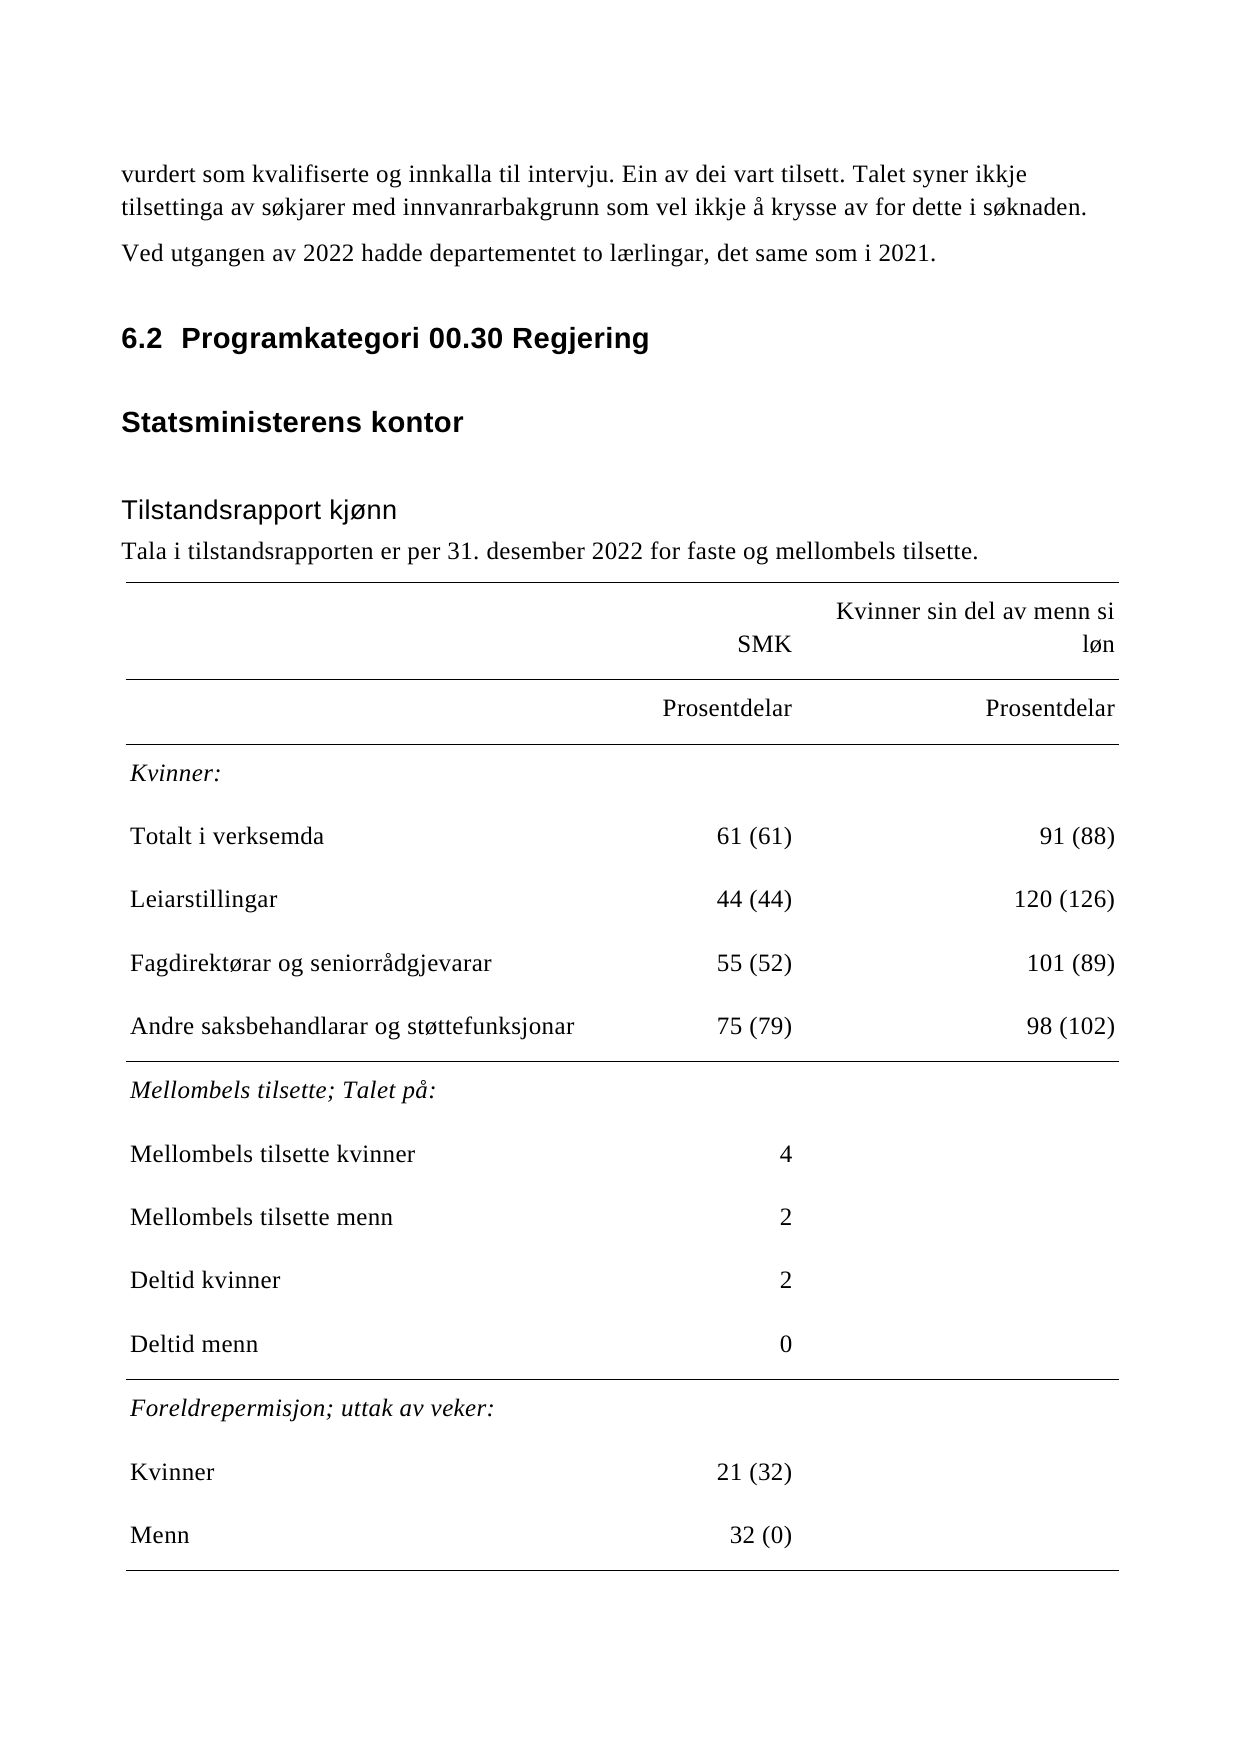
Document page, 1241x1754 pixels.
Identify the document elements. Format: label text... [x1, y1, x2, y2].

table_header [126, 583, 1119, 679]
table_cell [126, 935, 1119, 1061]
text Ved utgangen av 2022 hadde departementet to lærlingar, det same som i 2021. [121, 238, 1119, 267]
text Tilstandsrapport kjønn [121, 494, 1119, 525]
subtitle Programkategori 00.30 Regjering [121, 321, 1119, 354]
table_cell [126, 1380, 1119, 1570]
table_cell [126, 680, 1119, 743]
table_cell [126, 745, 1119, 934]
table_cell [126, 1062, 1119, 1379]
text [121, 159, 1119, 221]
text Tala i tilstandsrapporten er per 31. desember 2022 for faste og mellombels tilsette. [121, 536, 1119, 565]
subtitle Statsministerens kontor [121, 405, 1119, 439]
